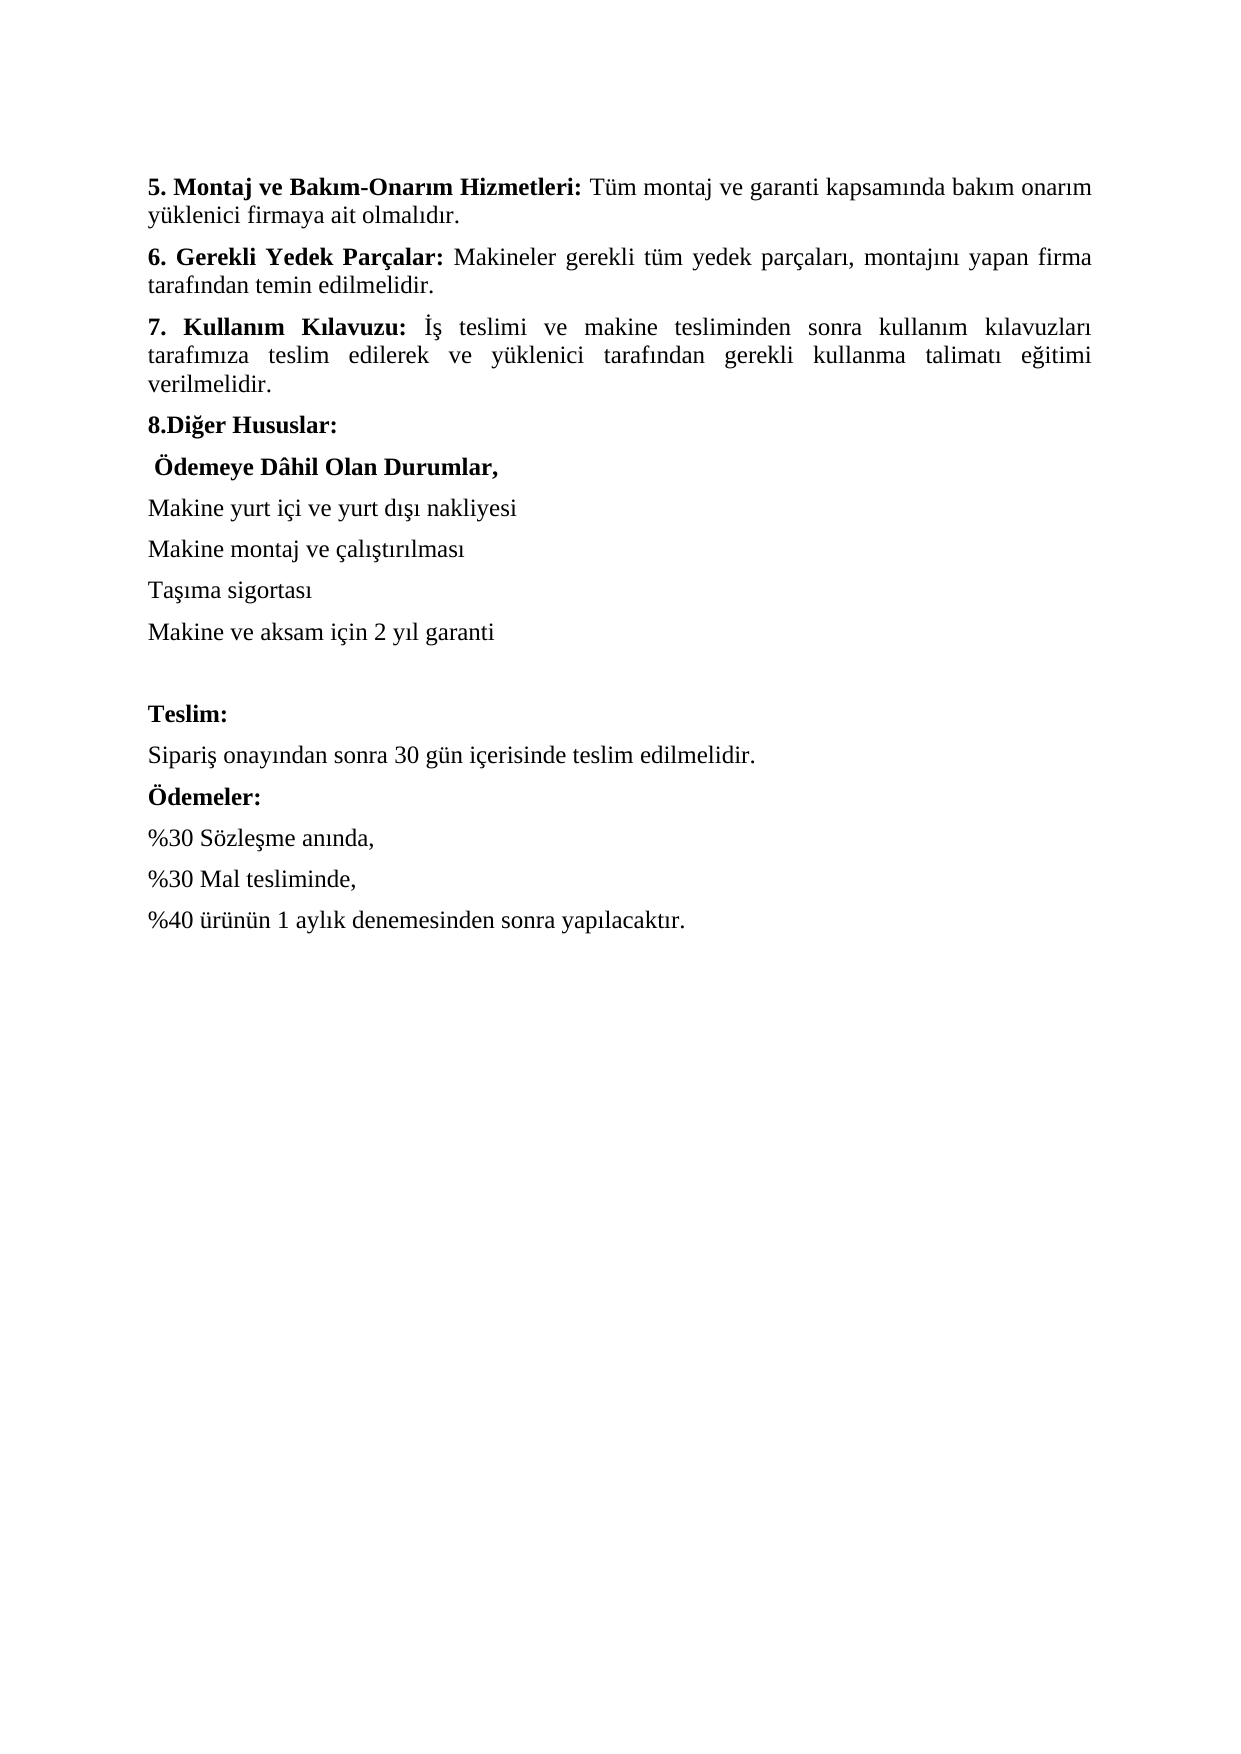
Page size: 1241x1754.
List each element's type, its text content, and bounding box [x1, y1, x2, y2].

text Makine montaj ve çalıştırılması [148, 534, 1093, 563]
text Teslim: [148, 699, 1093, 728]
text Ödemeler: [148, 782, 1093, 810]
text 6. Gerekli Yedek Parçalar: Makineler gerekli tüm yedek parçaları, montajını yapan firma tarafından temin edilmelidir. [148, 242, 1093, 299]
text Taşıma sigortası [148, 575, 1093, 604]
text 5. Montaj ve Bakım-Onarım Hizmetleri: Tüm montaj ve garanti kapsamında bakım onarım yüklenici firmaya ait olmalıdır. [148, 172, 1093, 229]
text Ödemeye Dâhil Olan Durumlar, [148, 452, 1093, 480]
text %30 Mal tesliminde, [148, 864, 1093, 893]
text Sipariş onayından sonra 30 gün içerisinde teslim edilmelidir. [148, 740, 1093, 769]
text %30 Sözleşme anında, [148, 823, 1093, 852]
text %40 ürünün 1 aylık denemesinden sonra yapılacaktır. [148, 905, 1093, 934]
text 8.Diğer Hususlar: [148, 410, 1093, 439]
text Makine ve aksam için 2 yıl garanti [148, 617, 1093, 645]
text 7. Kullanım Kılavuzu: İş teslimi ve makine tesliminden sonra kullanım kılavuzları tarafımıza teslim edilerek ve yüklenici tarafından gerekli kullanma talimatı eğitimi verilmelidir. [148, 312, 1093, 398]
text Makine yurt içi ve yurt dışı nakliyesi [148, 493, 1093, 522]
